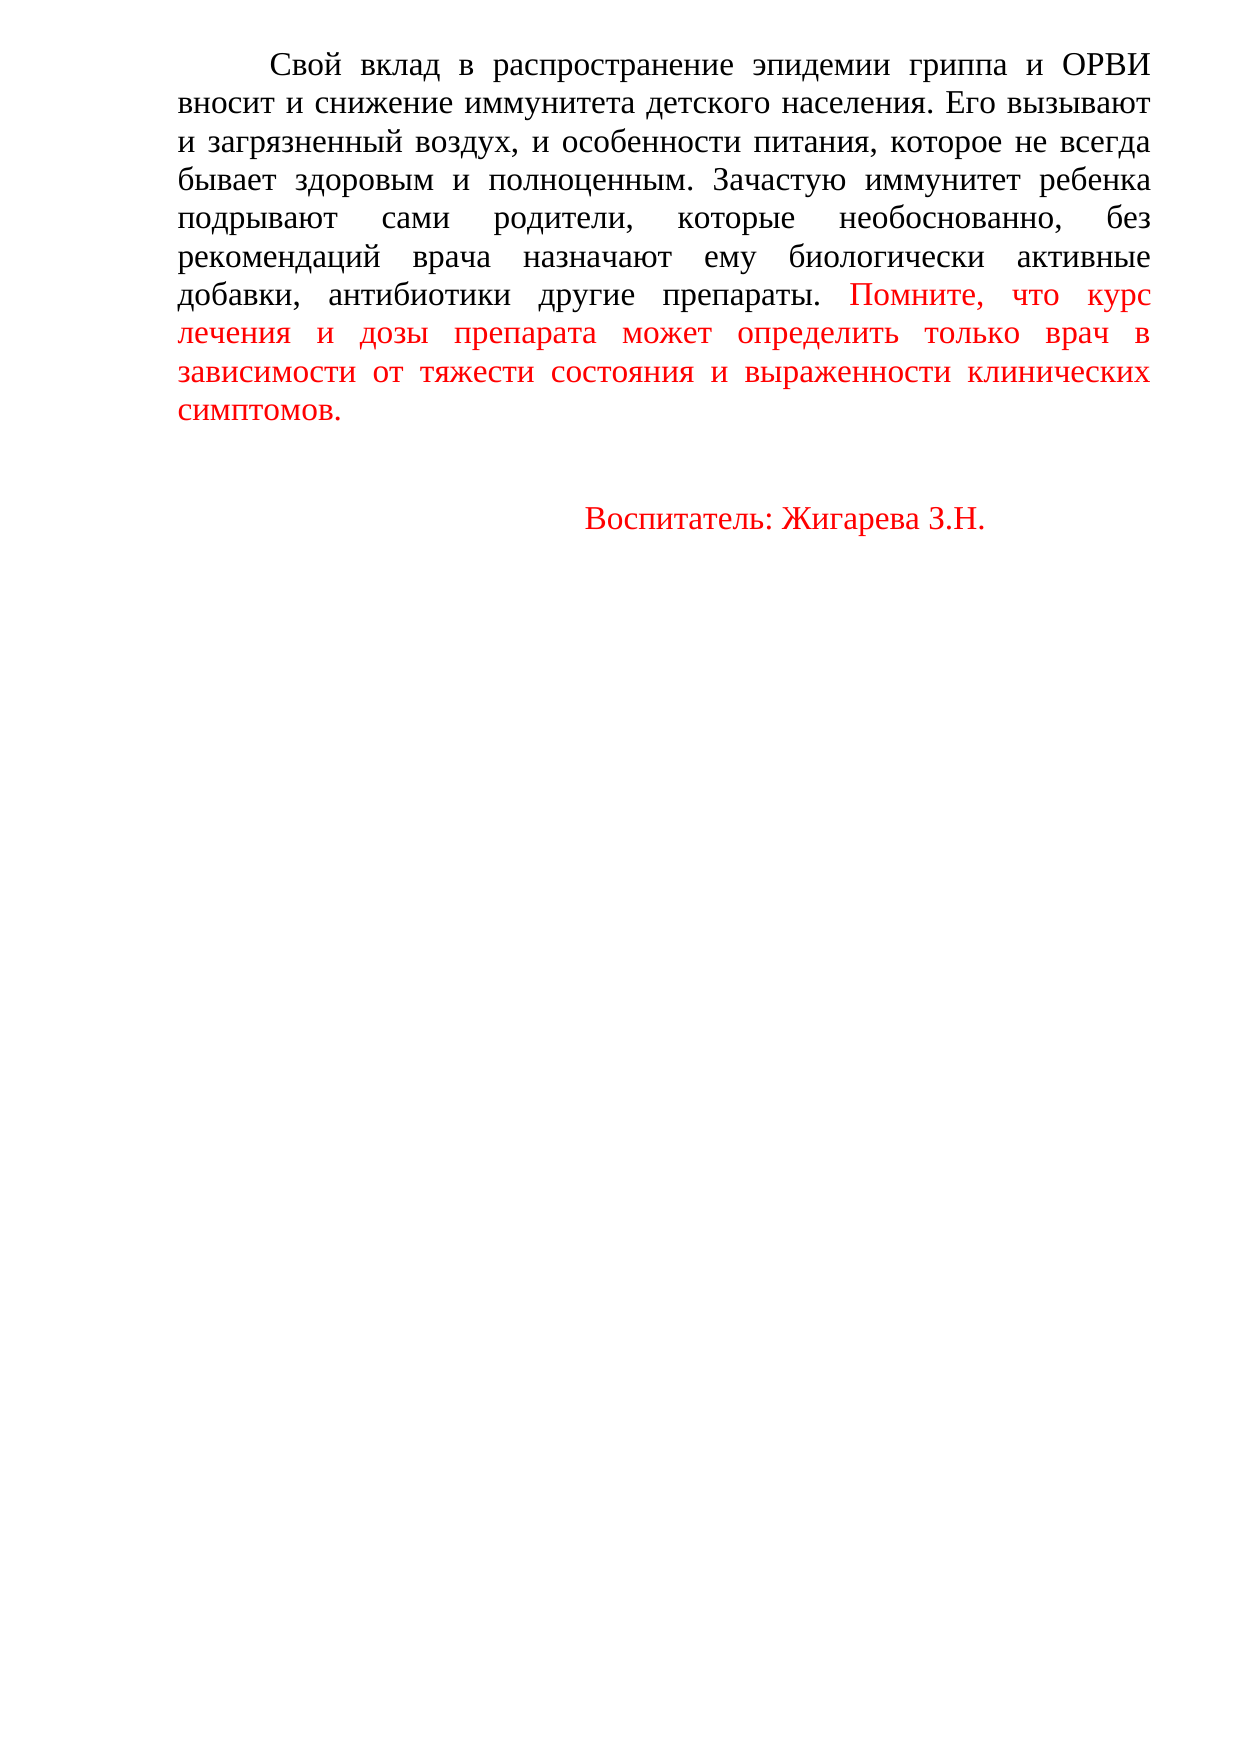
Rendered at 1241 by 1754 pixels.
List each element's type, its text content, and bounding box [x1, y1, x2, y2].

text Свой вклад в распространение эпидемии гриппа и ОРВИ вносит и снижение иммунитета детского населения. Его вызывают и загрязненный воздух, и особенности питания, которое не всегда бывает здоровым и полноценным. Зачастую иммунитет ребенка подрывают сами родители, которые необоснованно, без рекомендаций врача назначают ему биологически активные добавки, антибиотики другие препараты. Помните, что курс лечения и дозы препарата может определить только врач в зависимости от тяжести состояния и выраженности клинических симптомов. [177, 44, 1152, 428]
text Воспитатель: Жигарева З.Н. [177, 498, 1152, 536]
